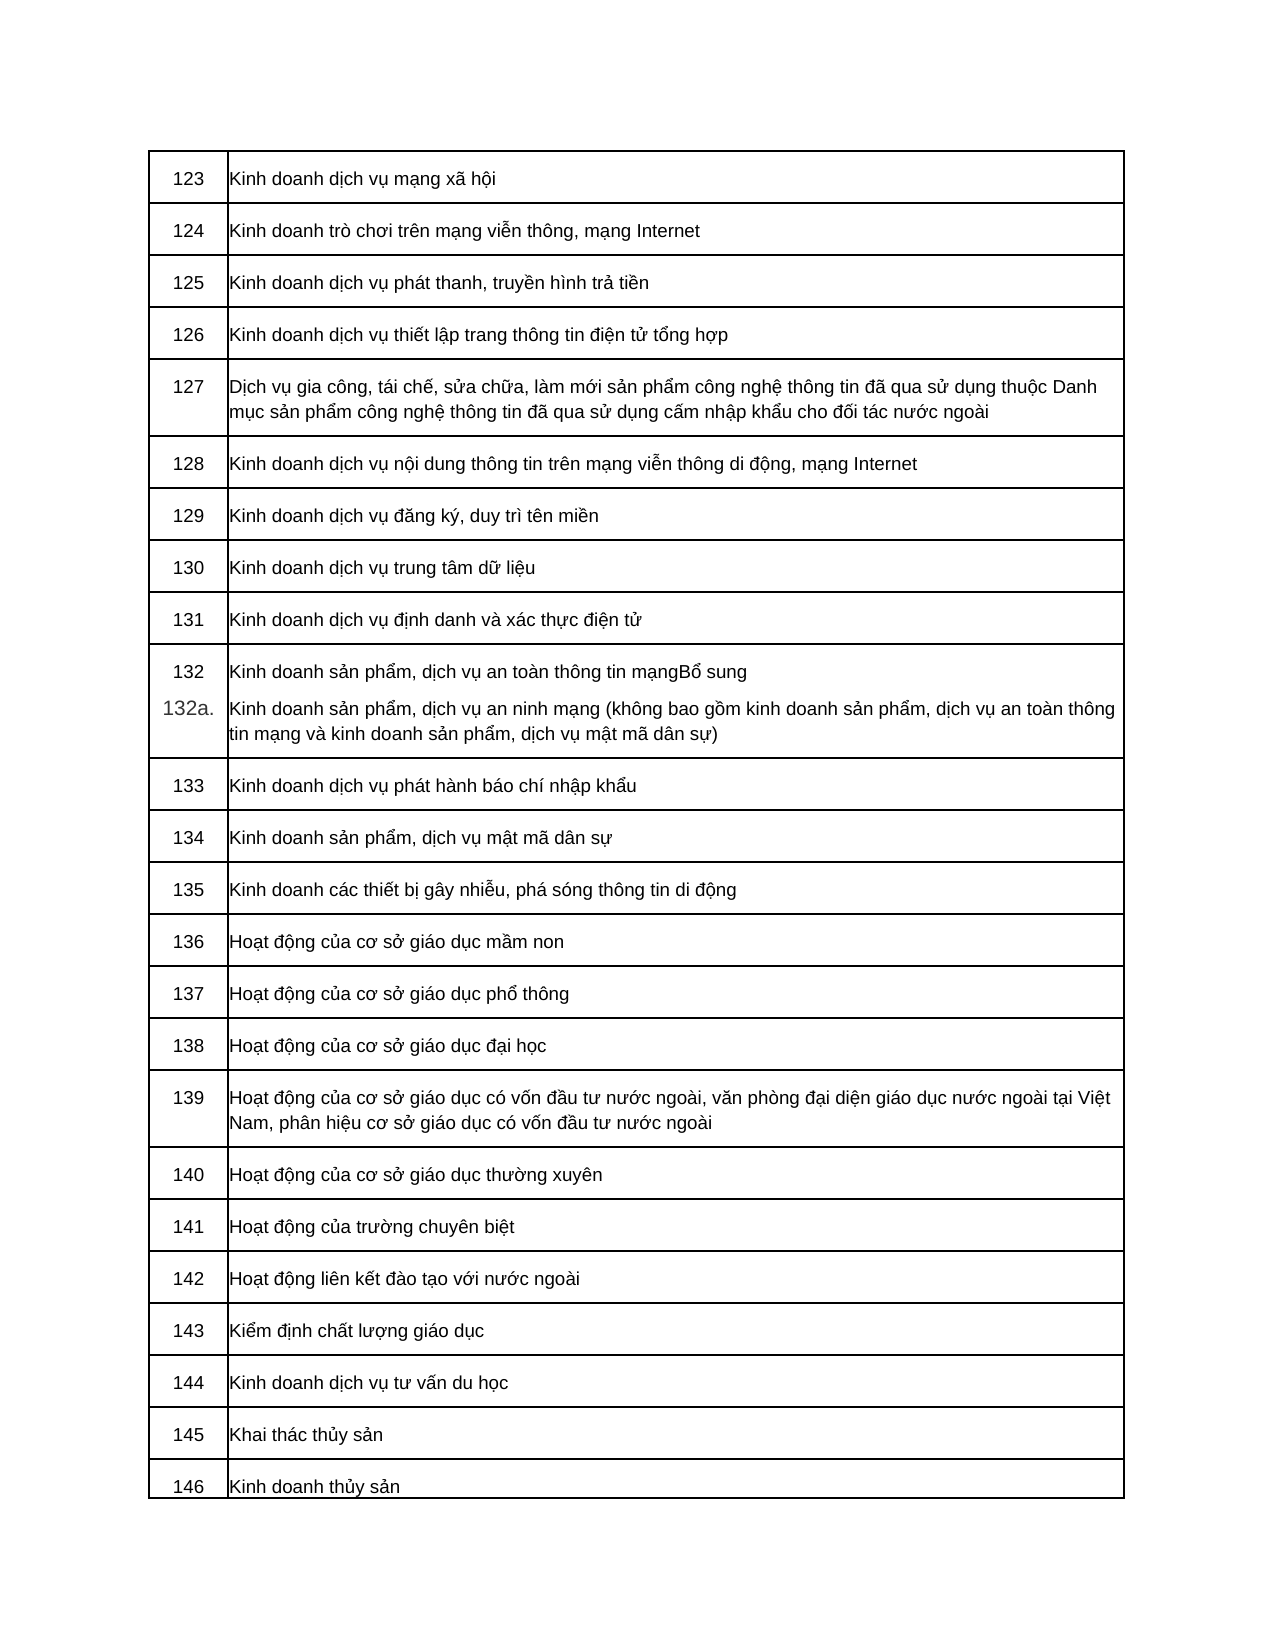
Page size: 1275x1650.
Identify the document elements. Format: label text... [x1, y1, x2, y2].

table_cell Hoạt động của cơ sở giáo dục mầm non [229, 915, 1123, 965]
table_cell Kinh doanh dịch vụ nội dung thông tin trên mạng viễn thông di động, mạng Internet [229, 437, 1123, 487]
table_cell Kinh doanh dịch vụ định danh và xác thực điện tử [229, 593, 1123, 643]
table_cell 135 [150, 863, 227, 913]
table_cell 128 [150, 437, 227, 487]
table_cell 138 [150, 1019, 227, 1069]
table_cell Kinh doanh thủy sản [229, 1460, 1123, 1497]
table_cell Hoạt động của cơ sở giáo dục có vốn đầu tư nước ngoài, văn phòng đại diện giáo dục nước ngoài tại Việt Nam, phân hiệu cơ sở giáo dục có vốn đầu tư nước ngoài [229, 1071, 1123, 1146]
table_cell 132 132a. [150, 645, 227, 757]
table_cell Hoạt động của cơ sở giáo dục thường xuyên [229, 1148, 1123, 1198]
table_cell Dịch vụ gia công, tái chế, sửa chữa, làm mới sản phẩm công nghệ thông tin đã qua sử dụng thuộc Danh mục sản phẩm công nghệ thông tin đã qua sử dụng cấm nhập khẩu cho đối tác nước ngoài [229, 360, 1123, 435]
table_cell Kinh doanh dịch vụ phát thanh, truyền hình trả tiền [229, 256, 1123, 306]
table_cell 140 [150, 1148, 227, 1198]
table_cell 127 [150, 360, 227, 435]
table_cell 134 [150, 811, 227, 861]
table_cell 142 [150, 1252, 227, 1302]
table_cell 133 [150, 759, 227, 809]
table_cell Kinh doanh dịch vụ phát hành báo chí nhập khẩu [229, 759, 1123, 809]
table_cell 131 [150, 593, 227, 643]
table_cell Hoạt động liên kết đào tạo với nước ngoài [229, 1252, 1123, 1302]
table_cell Kiểm định chất lượng giáo dục [229, 1304, 1123, 1354]
table_cell 143 [150, 1304, 227, 1354]
table_cell 123 [150, 152, 227, 202]
table_cell 144 [150, 1356, 227, 1406]
table_cell 139 [150, 1071, 227, 1146]
table_cell 129 [150, 489, 227, 539]
table_cell 136 [150, 915, 227, 965]
table_cell Kinh doanh dịch vụ mạng xã hội [229, 152, 1123, 202]
table_cell Kinh doanh dịch vụ đăng ký, duy trì tên miền [229, 489, 1123, 539]
table_cell 146 [150, 1460, 227, 1497]
table_cell Kinh doanh sản phẩm, dịch vụ mật mã dân sự [229, 811, 1123, 861]
table_cell 125 [150, 256, 227, 306]
table_cell 124 [150, 204, 227, 254]
table_cell Hoạt động của cơ sở giáo dục đại học [229, 1019, 1123, 1069]
table_cell Kinh doanh các thiết bị gây nhiễu, phá sóng thông tin di động [229, 863, 1123, 913]
table_cell 126 [150, 308, 227, 358]
table_cell Kinh doanh dịch vụ thiết lập trang thông tin điện tử tổng hợp [229, 308, 1123, 358]
table_cell Khai thác thủy sản [229, 1408, 1123, 1458]
table_cell Kinh doanh trò chơi trên mạng viễn thông, mạng Internet [229, 204, 1123, 254]
table_cell Kinh doanh dịch vụ tư vấn du học [229, 1356, 1123, 1406]
table_cell 137 [150, 967, 227, 1017]
table_cell Kinh doanh sản phẩm, dịch vụ an toàn thông tin mạngBổ sung Kinh doanh sản phẩm, dịch vụ an ninh mạng (không bao gồm kinh doanh sản phẩm, dịch vụ an toàn thông tin mạng và kinh doanh sản phẩm, dịch vụ mật mã dân sự) [229, 645, 1123, 757]
table_cell Hoạt động của cơ sở giáo dục phổ thông [229, 967, 1123, 1017]
table_cell 141 [150, 1200, 227, 1250]
table_cell 130 [150, 541, 227, 591]
table_cell 145 [150, 1408, 227, 1458]
table_cell Kinh doanh dịch vụ trung tâm dữ liệu [229, 541, 1123, 591]
table_cell Hoạt động của trường chuyên biệt [229, 1200, 1123, 1250]
